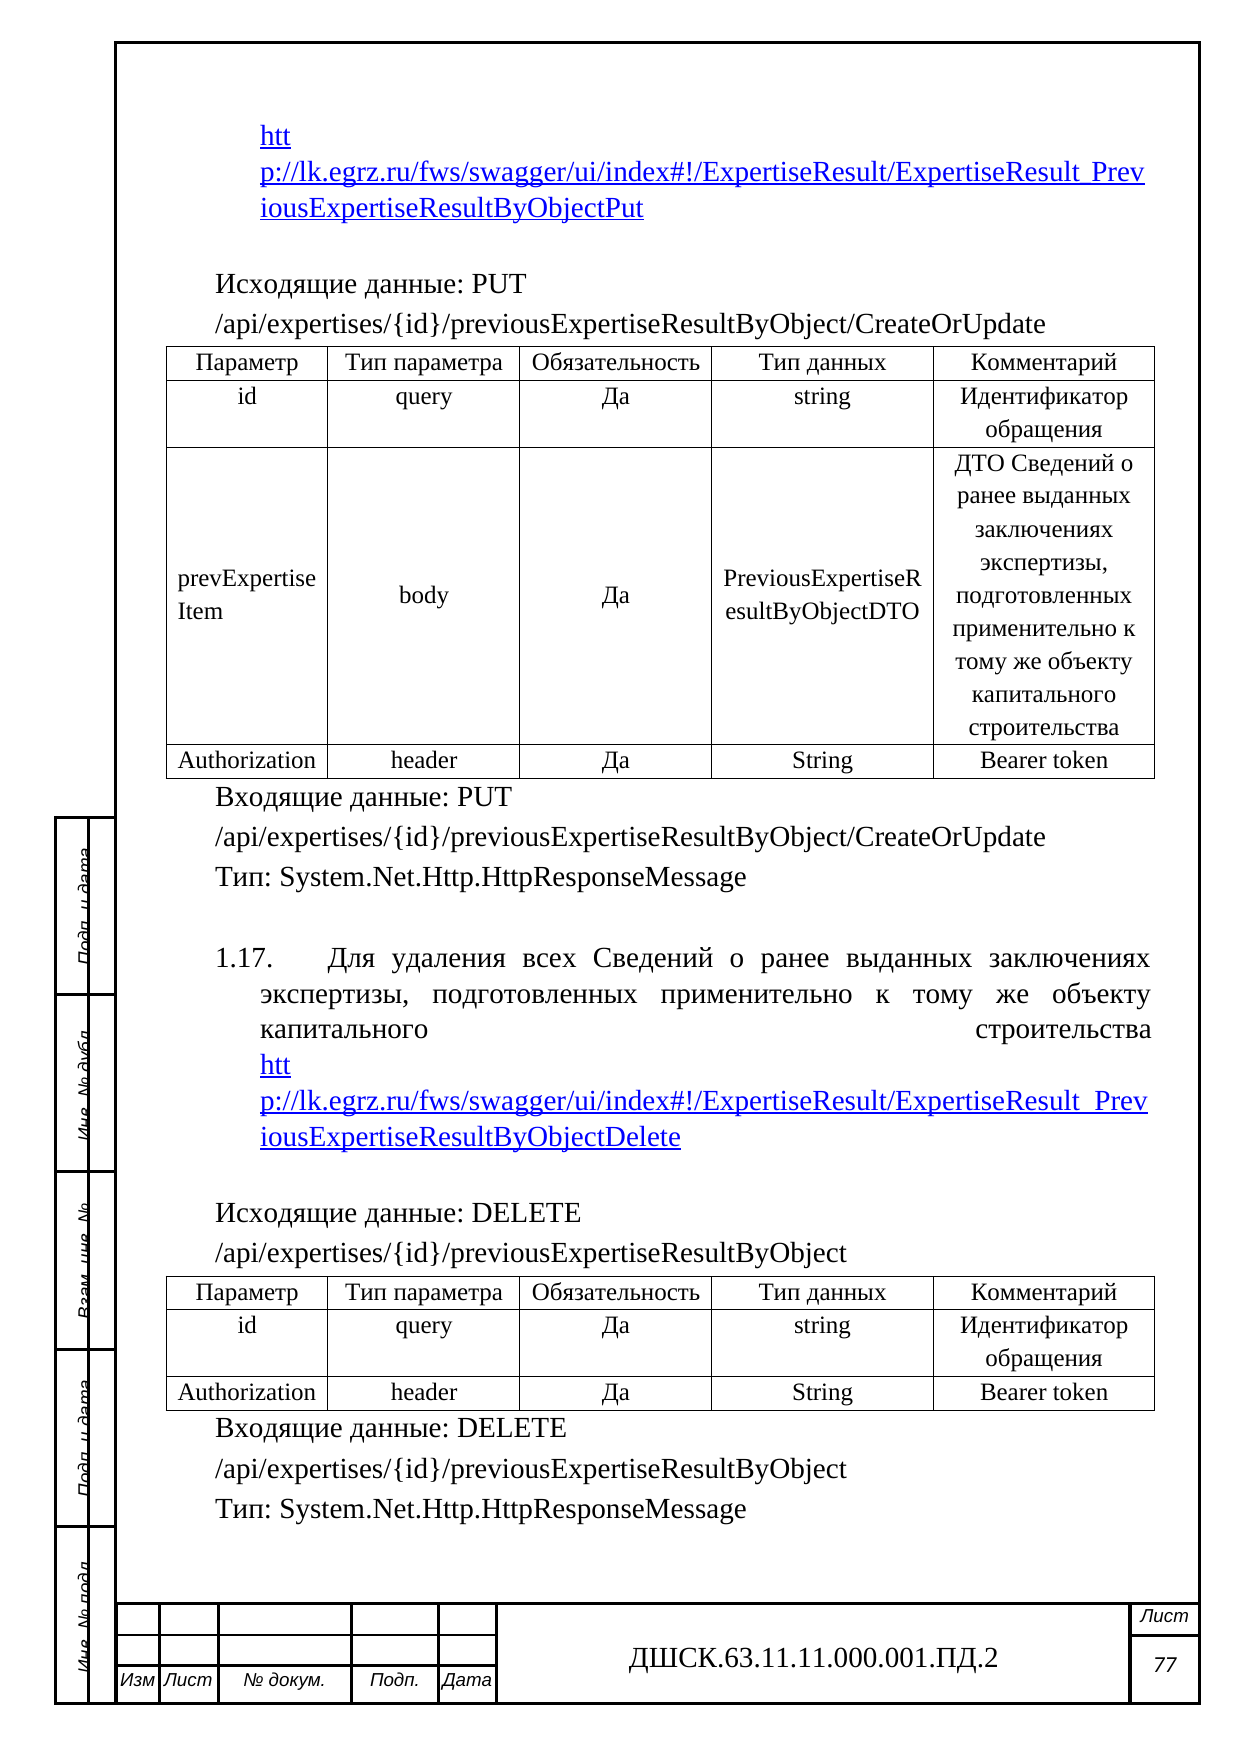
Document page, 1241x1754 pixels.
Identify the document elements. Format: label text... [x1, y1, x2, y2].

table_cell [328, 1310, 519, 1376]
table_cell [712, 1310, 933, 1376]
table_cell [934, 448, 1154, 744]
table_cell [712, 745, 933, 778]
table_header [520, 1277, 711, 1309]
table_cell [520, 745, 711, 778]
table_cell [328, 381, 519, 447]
text Исходящие данные: DELETE /api/expertises/{id}/previousExpertiseResultByObject [215, 1195, 1152, 1269]
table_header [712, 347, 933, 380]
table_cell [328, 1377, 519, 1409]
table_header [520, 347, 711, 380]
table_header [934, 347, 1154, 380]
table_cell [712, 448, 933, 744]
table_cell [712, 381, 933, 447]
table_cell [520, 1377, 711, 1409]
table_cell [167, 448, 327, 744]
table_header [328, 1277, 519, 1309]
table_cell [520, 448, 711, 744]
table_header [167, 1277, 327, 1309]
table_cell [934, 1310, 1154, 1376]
text Входящие данные: PUT /api/expertises/{id}/previousExpertiseResultByObject/CreateOrUpdate [215, 779, 1152, 853]
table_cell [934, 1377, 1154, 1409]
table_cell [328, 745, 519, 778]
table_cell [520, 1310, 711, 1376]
text Тип: System.Net.Http.HttpResponseMessage [215, 859, 1152, 893]
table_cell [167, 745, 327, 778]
text Входящие данные: DELETE /api/expertises/{id}/previousExpertiseResultByObject [215, 1411, 1152, 1484]
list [215, 118, 1152, 223]
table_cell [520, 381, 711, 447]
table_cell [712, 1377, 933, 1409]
text Исходящие данные: PUT /api/expertises/{id}/previousExpertiseResultByObject/CreateOrUpdate [215, 266, 1152, 339]
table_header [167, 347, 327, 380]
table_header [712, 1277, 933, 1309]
list Для удаления всех Сведений о ранее выданных заключениях экспертизы, подготовленных применительно к тому же объекту капитального строительства http://lk.egrz.ru/fws/swagger/ui/index#!/ExpertiseResult/ExpertiseResult_PreviousExpertiseResultByObjectDelete [215, 940, 1152, 1153]
text Тип: System.Net.Http.HttpResponseMessage [215, 1491, 1152, 1524]
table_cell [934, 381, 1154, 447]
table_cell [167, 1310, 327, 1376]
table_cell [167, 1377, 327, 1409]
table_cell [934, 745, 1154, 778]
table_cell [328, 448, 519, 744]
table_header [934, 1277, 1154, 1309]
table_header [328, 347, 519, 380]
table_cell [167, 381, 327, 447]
